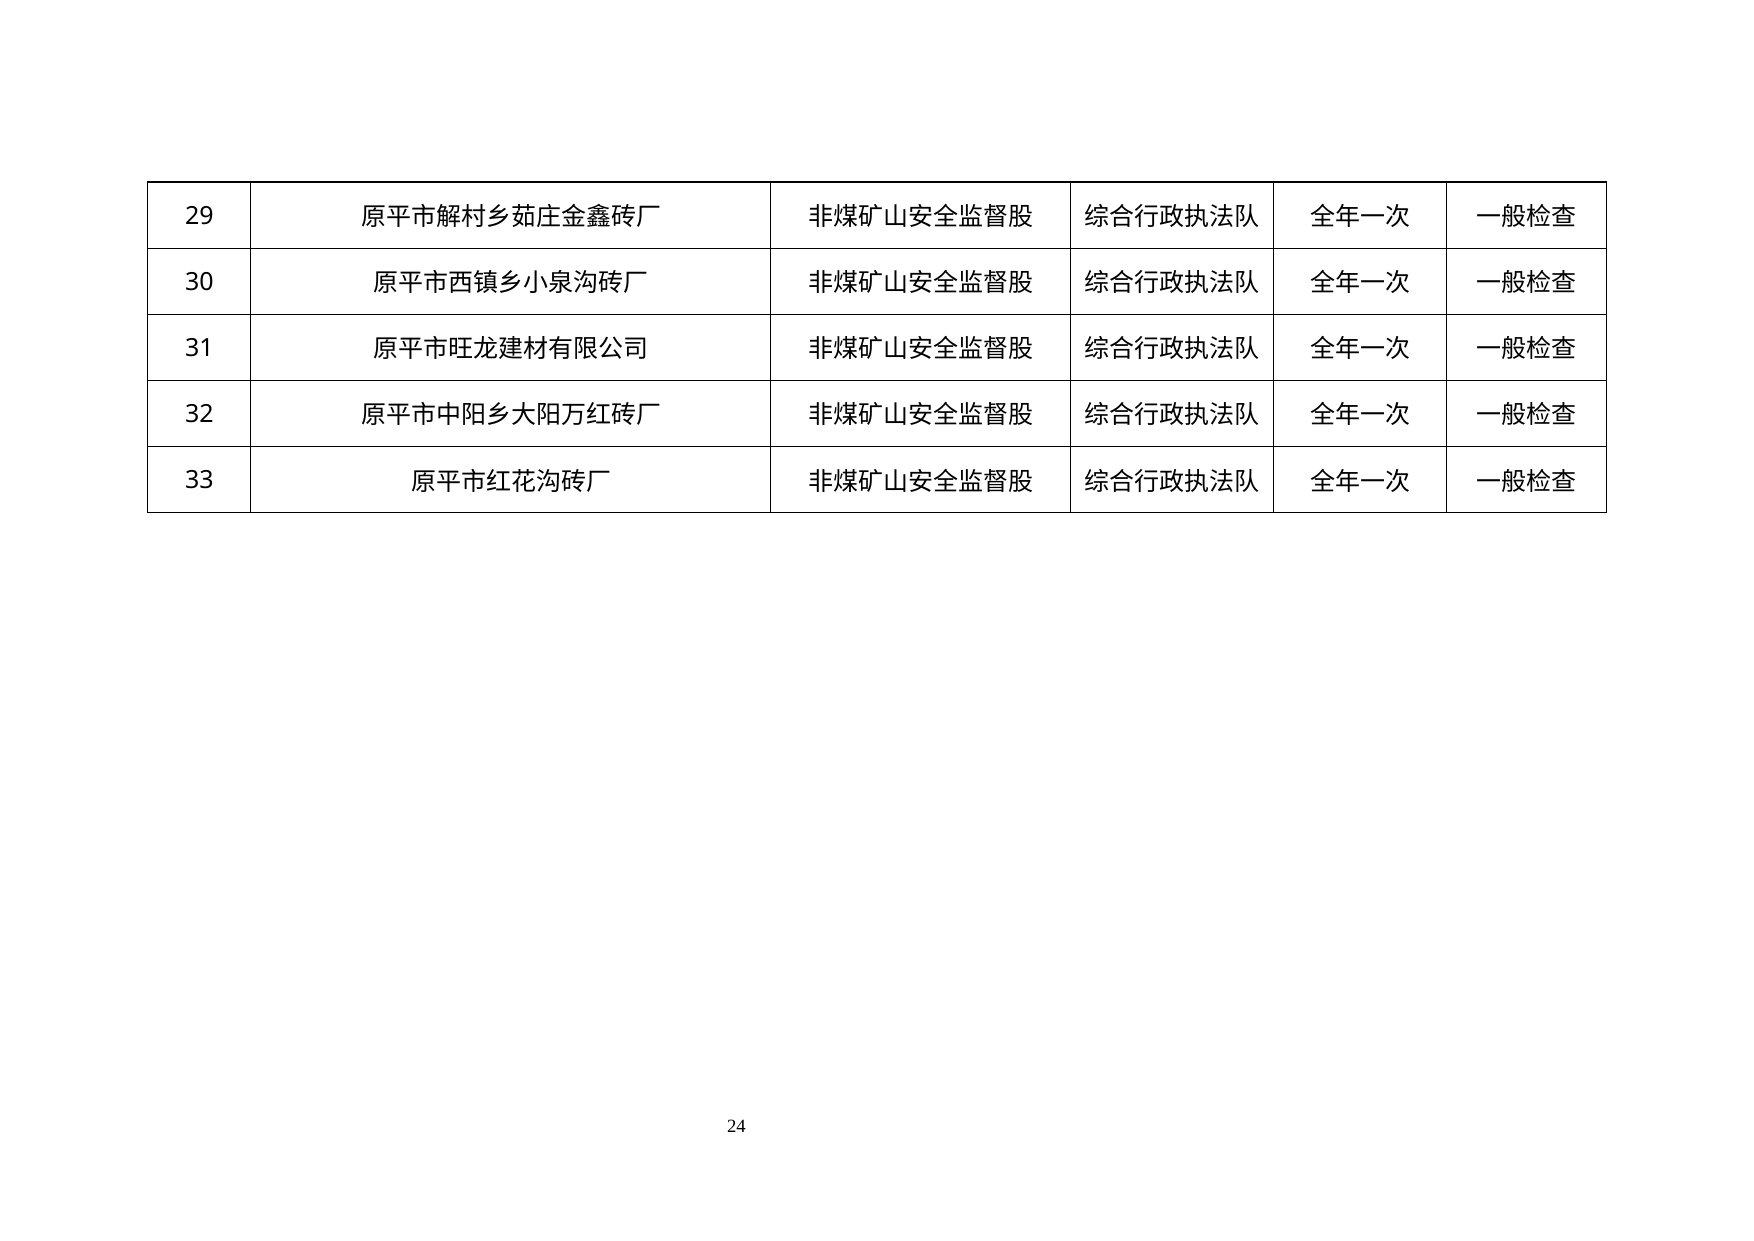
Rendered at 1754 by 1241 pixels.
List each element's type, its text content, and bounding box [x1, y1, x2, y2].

table_cell 30 [148, 249, 250, 313]
table_cell 原平市西镇乡小泉沟砖厂 [251, 249, 770, 313]
table_cell 31 [148, 315, 250, 379]
table_cell 全年一次 [1274, 381, 1446, 446]
table_cell 非煤矿山安全监督股 [771, 381, 1070, 446]
table_cell 一般检查 [1447, 447, 1606, 512]
table_cell 29 [148, 183, 250, 247]
table_cell 非煤矿山安全监督股 [771, 447, 1070, 512]
table_cell 综合行政执法队 [1071, 381, 1273, 446]
table_cell 32 [148, 381, 250, 446]
table_cell 综合行政执法队 [1071, 183, 1273, 247]
table_cell 非煤矿山安全监督股 [771, 315, 1070, 379]
table_cell 综合行政执法队 [1071, 249, 1273, 313]
table_cell 原平市红花沟砖厂 [251, 447, 770, 512]
table_cell 一般检查 [1447, 315, 1606, 379]
table_cell 综合行政执法队 [1071, 447, 1273, 512]
table_cell 一般检查 [1447, 183, 1606, 247]
table_cell 原平市旺龙建材有限公司 [251, 315, 770, 379]
table_cell 一般检查 [1447, 381, 1606, 446]
table_cell 全年一次 [1274, 183, 1446, 247]
table_cell 全年一次 [1274, 315, 1446, 379]
table_cell 非煤矿山安全监督股 [771, 249, 1070, 313]
table_cell 全年一次 [1274, 447, 1446, 512]
table_cell 综合行政执法队 [1071, 315, 1273, 379]
table_cell 全年一次 [1274, 249, 1446, 313]
table_cell 一般检查 [1447, 249, 1606, 313]
table_cell 非煤矿山安全监督股 [771, 183, 1070, 247]
table_cell 原平市中阳乡大阳万红砖厂 [251, 381, 770, 446]
table_cell 原平市解村乡茹庄金鑫砖厂 [251, 183, 770, 247]
table_cell 33 [148, 447, 250, 512]
